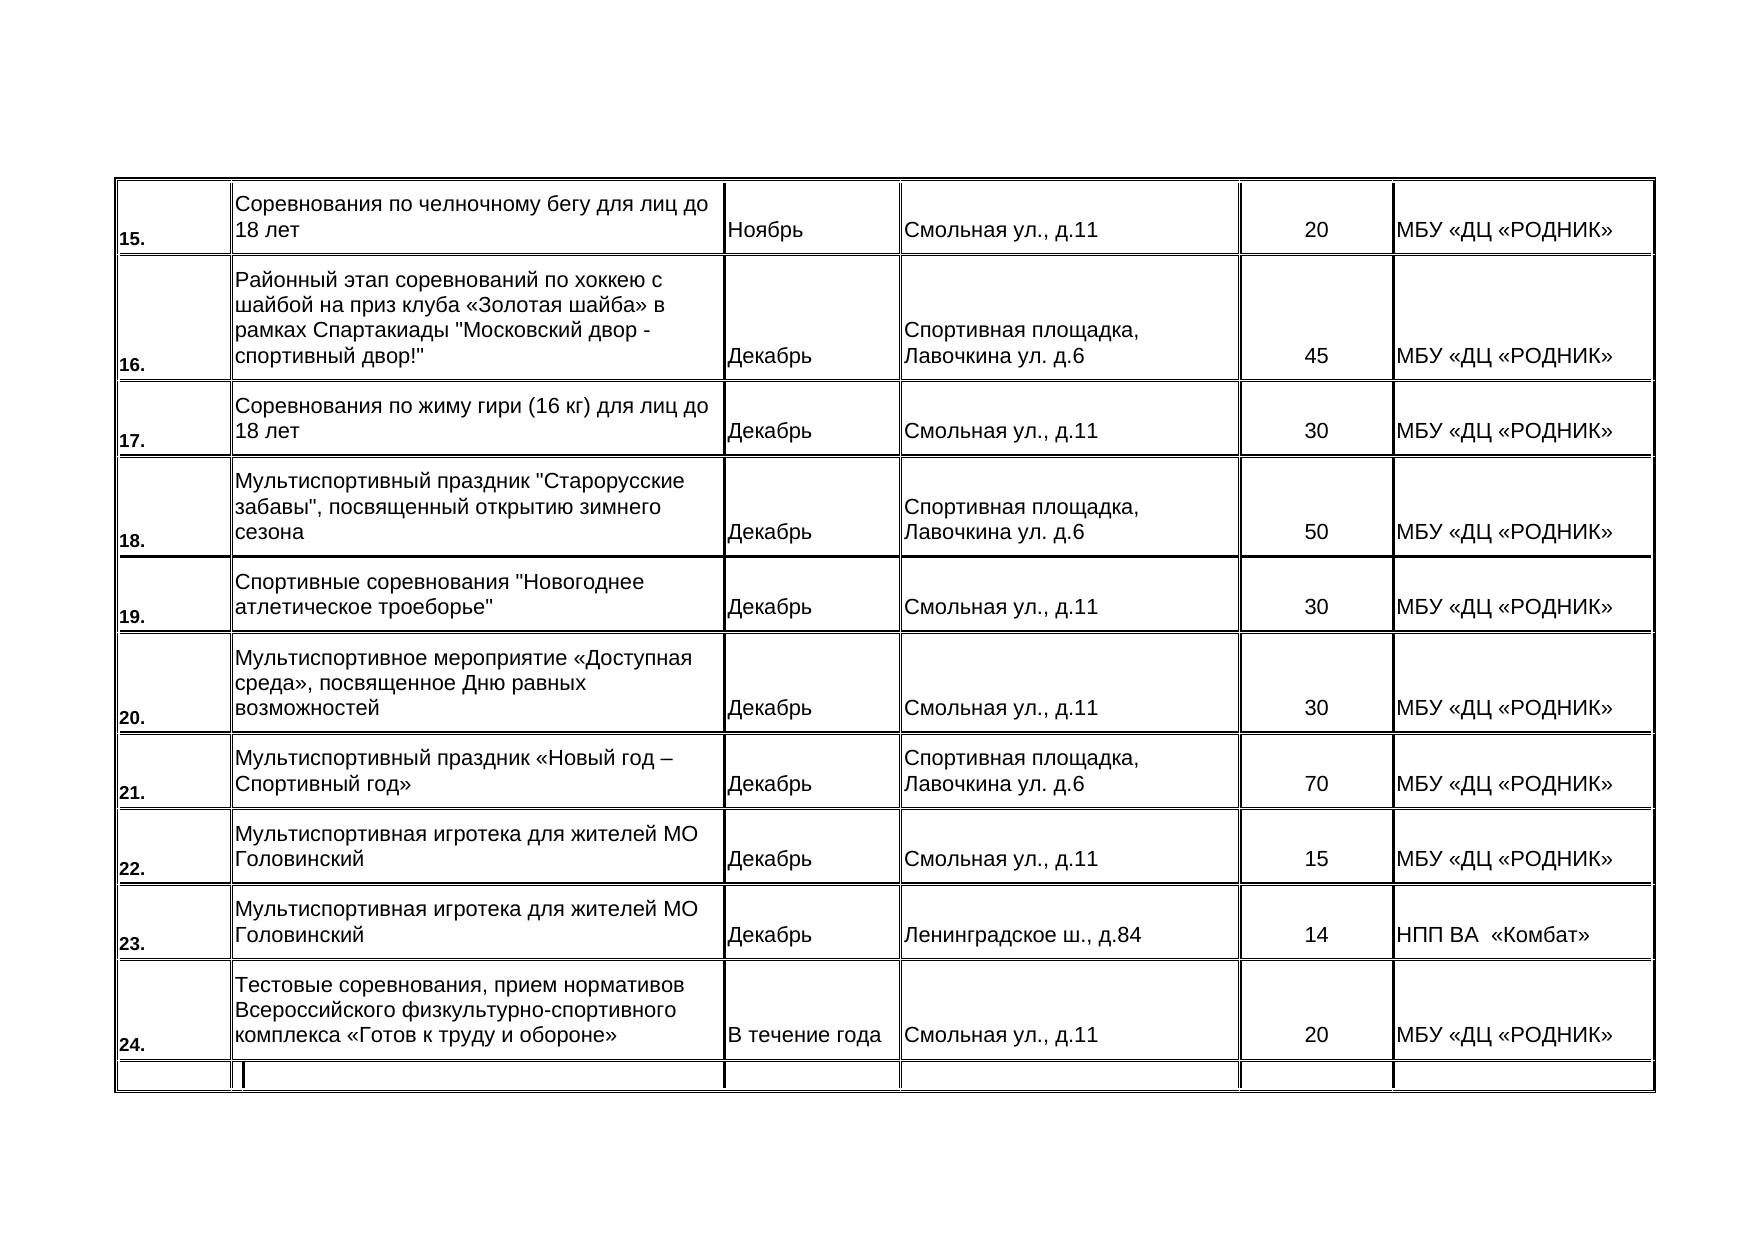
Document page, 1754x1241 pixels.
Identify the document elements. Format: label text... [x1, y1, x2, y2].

table_cell Декабрь [726, 458, 899, 555]
table_cell Декабрь [726, 886, 899, 958]
table_cell [724, 1062, 901, 1089]
table_cell Декабрь [726, 634, 899, 731]
table_cell 23. [118, 882, 230, 958]
table_cell Спортивная площадка, Лавочкина ул. д.6 [902, 458, 1238, 555]
table_cell Мультиспортивное мероприятие «Доступная среда», посвященное Дню равных возможностей [233, 634, 723, 731]
table_cell Соревнования по жиму гири (16 кг) для лиц до 18 лет [233, 382, 723, 454]
table_cell 22. [116, 807, 231, 882]
table_cell Спортивная площадка, Лавочкина ул. д.6 [902, 735, 1238, 807]
table_cell МБУ «ДЦ «РОДНИК» [1395, 731, 1654, 807]
table_cell 14 [1242, 886, 1392, 958]
table_cell Декабрь [726, 735, 899, 807]
table_cell 19. [118, 555, 230, 630]
table_cell 16. [116, 253, 231, 379]
table_cell 18. [118, 454, 230, 555]
table_cell МБУ «ДЦ «РОДНИК» [1395, 454, 1654, 555]
table_cell МБУ «ДЦ «РОДНИК» [1393, 379, 1654, 454]
table_cell Спортивные соревнования "Новогоднее атлетическое троеборье" [233, 558, 723, 630]
table_cell 21. [118, 731, 230, 807]
table_cell [118, 1059, 231, 1089]
table_cell 30 [1242, 382, 1392, 454]
table_cell НПП ВА «Комбат» [1395, 882, 1654, 958]
table_cell МБУ «ДЦ «РОДНИК» [1393, 958, 1654, 1058]
table_cell Ноябрь [724, 181, 901, 253]
table_cell Декабрь [726, 382, 899, 454]
table_cell В течение года [726, 961, 899, 1058]
table_cell Ленинградское ш., д.84 [902, 886, 1238, 958]
table_cell 17. [116, 379, 231, 454]
table_cell Смольная ул., д.11 [902, 961, 1238, 1058]
table_cell 50 [1242, 458, 1392, 555]
table_cell Мультиспортивная игротека для жителей МО Головинский [233, 810, 723, 882]
table_cell Районный этап соревнований по хоккею с шайбой на приз клуба «Золотая шайба» в рамках Спартакиады "Московский двор - спортивный двор!" [233, 256, 723, 379]
table_cell МБУ «ДЦ «РОДНИК» [1393, 807, 1654, 882]
table_cell Мультиспортивная игротека для жителей МО Головинский [233, 886, 723, 958]
table_cell Декабрь [726, 256, 899, 379]
table_cell Смольная ул., д.11 [902, 558, 1238, 630]
table_cell [243, 1062, 724, 1089]
table_cell Смольная ул., д.11 [902, 810, 1238, 882]
table_cell Соревнования по челночному бегу для лиц до 18 лет [231, 181, 724, 253]
table_cell Тестовые соревнования, прием нормативов Всероссийского физкультурно-спортивного комплекса «Готов к труду и обороне» [233, 961, 723, 1058]
table_cell Смольная ул., д.11 [902, 634, 1238, 731]
table_cell Декабрь [726, 810, 899, 882]
table_cell МБУ «ДЦ «РОДНИК» [1393, 253, 1654, 379]
table_cell Мультиспортивный праздник "Старорусские забавы", посвященный открытию зимнего сезона [233, 458, 723, 555]
table_cell 70 [1242, 735, 1392, 807]
table_cell Мультиспортивный праздник «Новый год – Спортивный год» [233, 735, 723, 807]
table_cell МБУ «ДЦ «РОДНИК» [1395, 630, 1654, 731]
table_cell [1393, 1059, 1654, 1089]
table_cell Смольная ул., д.11 [902, 382, 1238, 454]
table_cell МБУ «ДЦ «РОДНИК» [1393, 181, 1653, 253]
table_cell Смольная ул., д.11 [901, 179, 1240, 253]
table_cell МБУ «ДЦ «РОДНИК» [1395, 555, 1653, 630]
table_cell 20 [1240, 179, 1393, 253]
table_cell 30 [1242, 634, 1392, 731]
table_cell 45 [1242, 256, 1392, 379]
table_cell [1240, 1062, 1393, 1089]
table_cell 30 [1242, 558, 1392, 630]
table_cell [231, 1062, 243, 1089]
table_cell 20. [118, 630, 230, 731]
table_cell 15 [1242, 810, 1392, 882]
table_cell Спортивная площадка, Лавочкина ул. д.6 [902, 256, 1238, 379]
table_cell [901, 1059, 1240, 1089]
table_cell 15. [118, 181, 231, 253]
table_cell Декабрь [726, 558, 899, 630]
table_cell 20 [1242, 961, 1392, 1058]
table_cell 24. [116, 958, 231, 1058]
